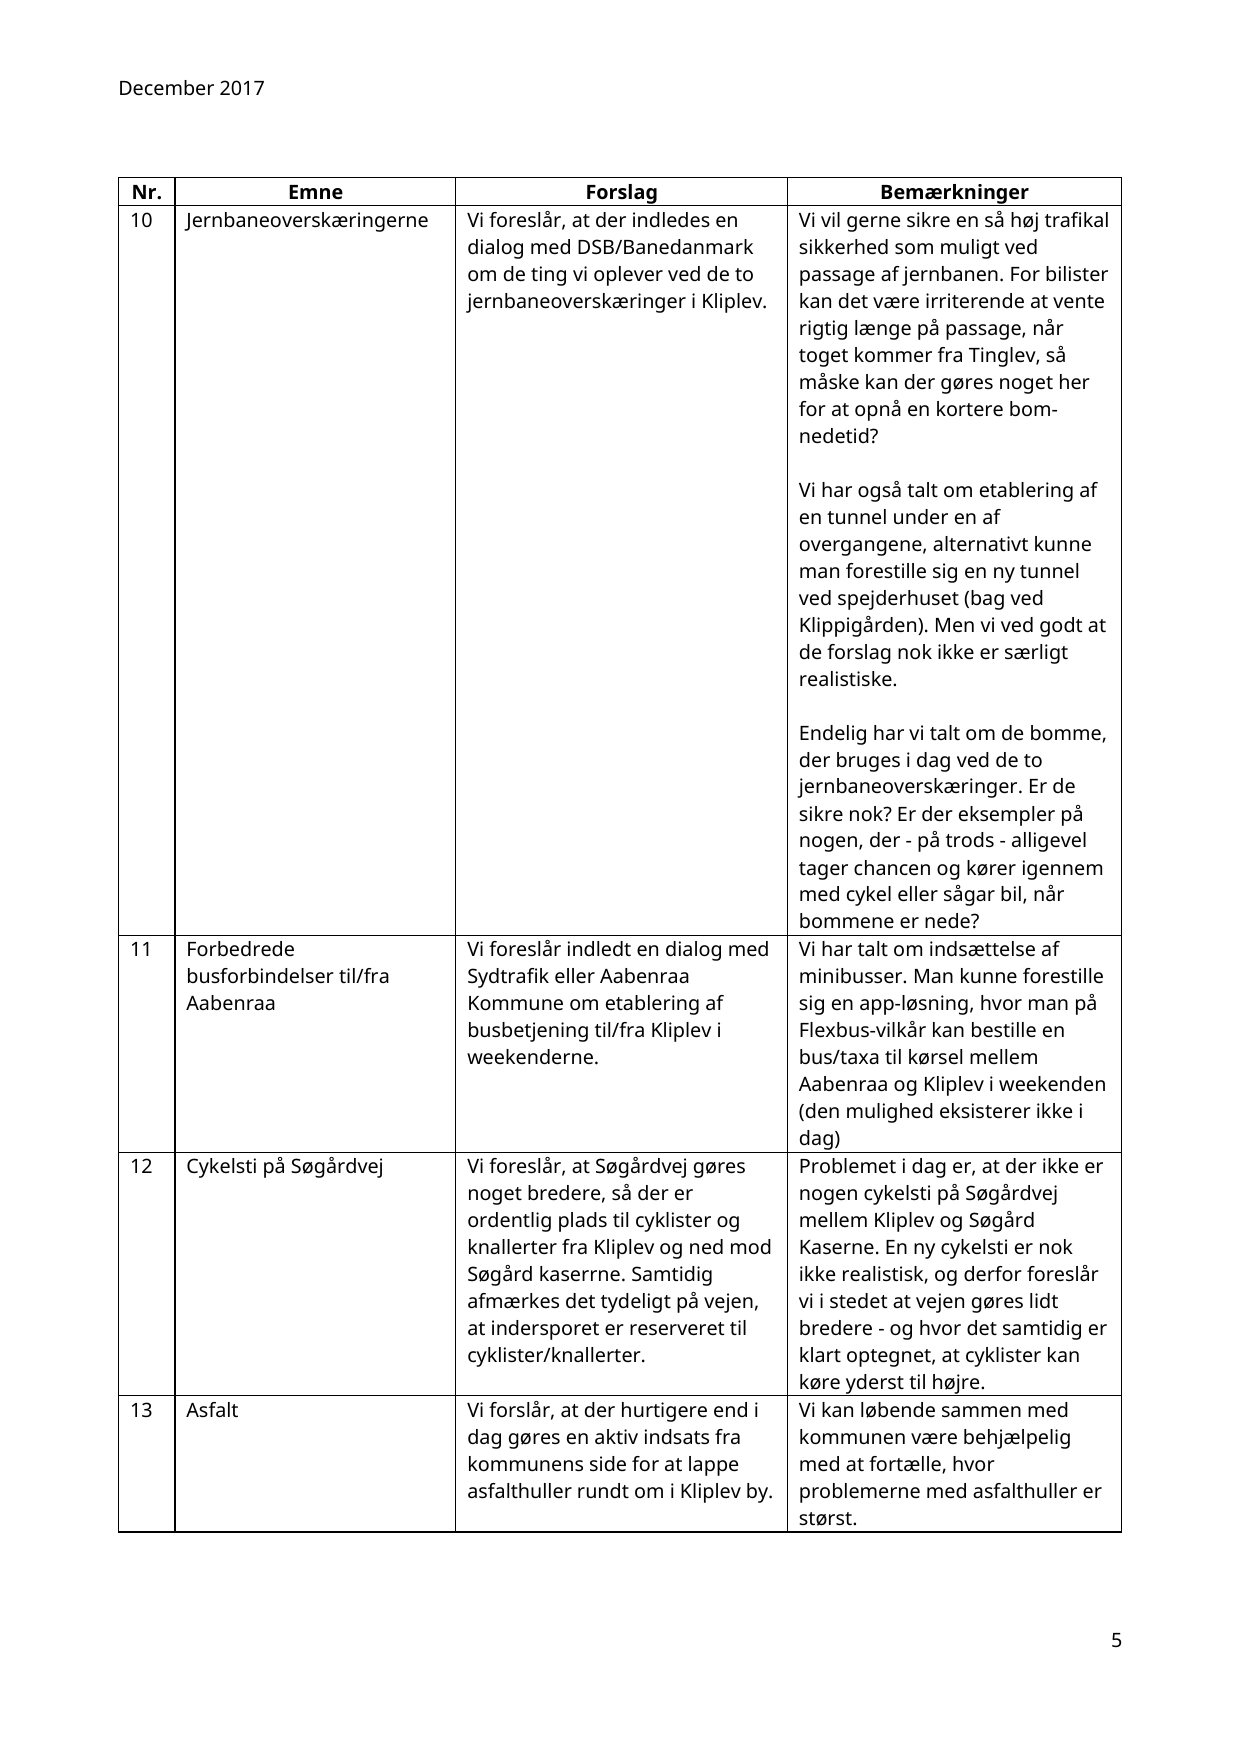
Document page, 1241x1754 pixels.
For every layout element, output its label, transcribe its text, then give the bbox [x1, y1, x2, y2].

table_cell Forbedrede busforbindelser til/fra Aabenraa [176, 936, 455, 1152]
table_cell Vi foreslår indledt en dialog med Sydtrafik eller Aabenraa Kommune om etablering af busbetjening til/fra Kliplev i weekenderne. [456, 936, 787, 1152]
table_header Emne [176, 178, 455, 205]
table_cell Cykelsti på Søgårdvej [176, 1153, 455, 1395]
table_cell Vi foreslår, at Søgårdvej gøres noget bredere, så der er ordentlig plads til cyklister og knallerter fra Kliplev og ned mod Søgård kaserrne. Samtidig afmærkes det tydeligt på vejen, at indersporet er reserveret til cyklister/knallerter. [456, 1153, 787, 1395]
table_cell 10 [119, 206, 174, 935]
table_cell Vi foreslår, at der indledes en dialog med DSB/Banedanmark om de ting vi oplever ved de to jernbaneoverskæringer i Kliplev. [456, 206, 787, 935]
table_cell Vi forslår, at der hurtigere end i dag gøres en aktiv indsats fra kommunens side for at lappe asfalthuller rundt om i Kliplev by. [456, 1396, 787, 1531]
table_header Bemærkninger [788, 178, 1121, 205]
table_cell Jernbaneoverskæringerne [176, 206, 455, 935]
table_cell Vi kan løbende sammen med kommunen være behjælpelig med at fortælle, hvor problemerne med asfalthuller er størst. [788, 1396, 1121, 1531]
table_cell Vi har talt om indsættelse af minibusser. Man kunne forestille sig en app-løsning, hvor man på Flexbus-vilkår kan bestille en bus/taxa til kørsel mellem Aabenraa og Kliplev i weekenden (den mulighed eksisterer ikke i dag) [788, 936, 1121, 1152]
table_cell 11 [119, 936, 174, 1152]
table_cell Vi vil gerne sikre en så høj trafikal sikkerhed som muligt ved passage af jernbanen. For bilister kan det være irriterende at vente rigtig længe på passage, når toget kommer fra Tinglev, så måske kan der gøres noget her for at opnå en kortere bom-nedetid? Vi har også talt om etablering af en tunnel under en af overgangene, alternativt kunne man forestille sig en ny tunnel ved spejderhuset (bag ved Klippigården). Men vi ved godt at de forslag nok ikke er særligt realistiske. Endelig har vi talt om de bomme, der bruges i dag ved de to jernbaneoverskæringer. Er de sikre nok? Er der eksempler på nogen, der - på trods - alligevel tager chancen og kører igennem med cykel eller sågar bil, når bommene er nede? [788, 206, 1121, 935]
table_cell Asfalt [176, 1396, 455, 1531]
table_cell 12 [119, 1153, 174, 1395]
table_cell 13 [119, 1396, 174, 1531]
table_cell Problemet i dag er, at der ikke er nogen cykelsti på Søgårdvej mellem Kliplev og Søgård Kaserne. En ny cykelsti er nok ikke realistisk, og derfor foreslår vi i stedet at vejen gøres lidt bredere - og hvor det samtidig er klart optegnet, at cyklister kan køre yderst til højre. [788, 1153, 1121, 1395]
table_header Nr. [119, 178, 174, 205]
table_header Forslag [456, 178, 787, 205]
